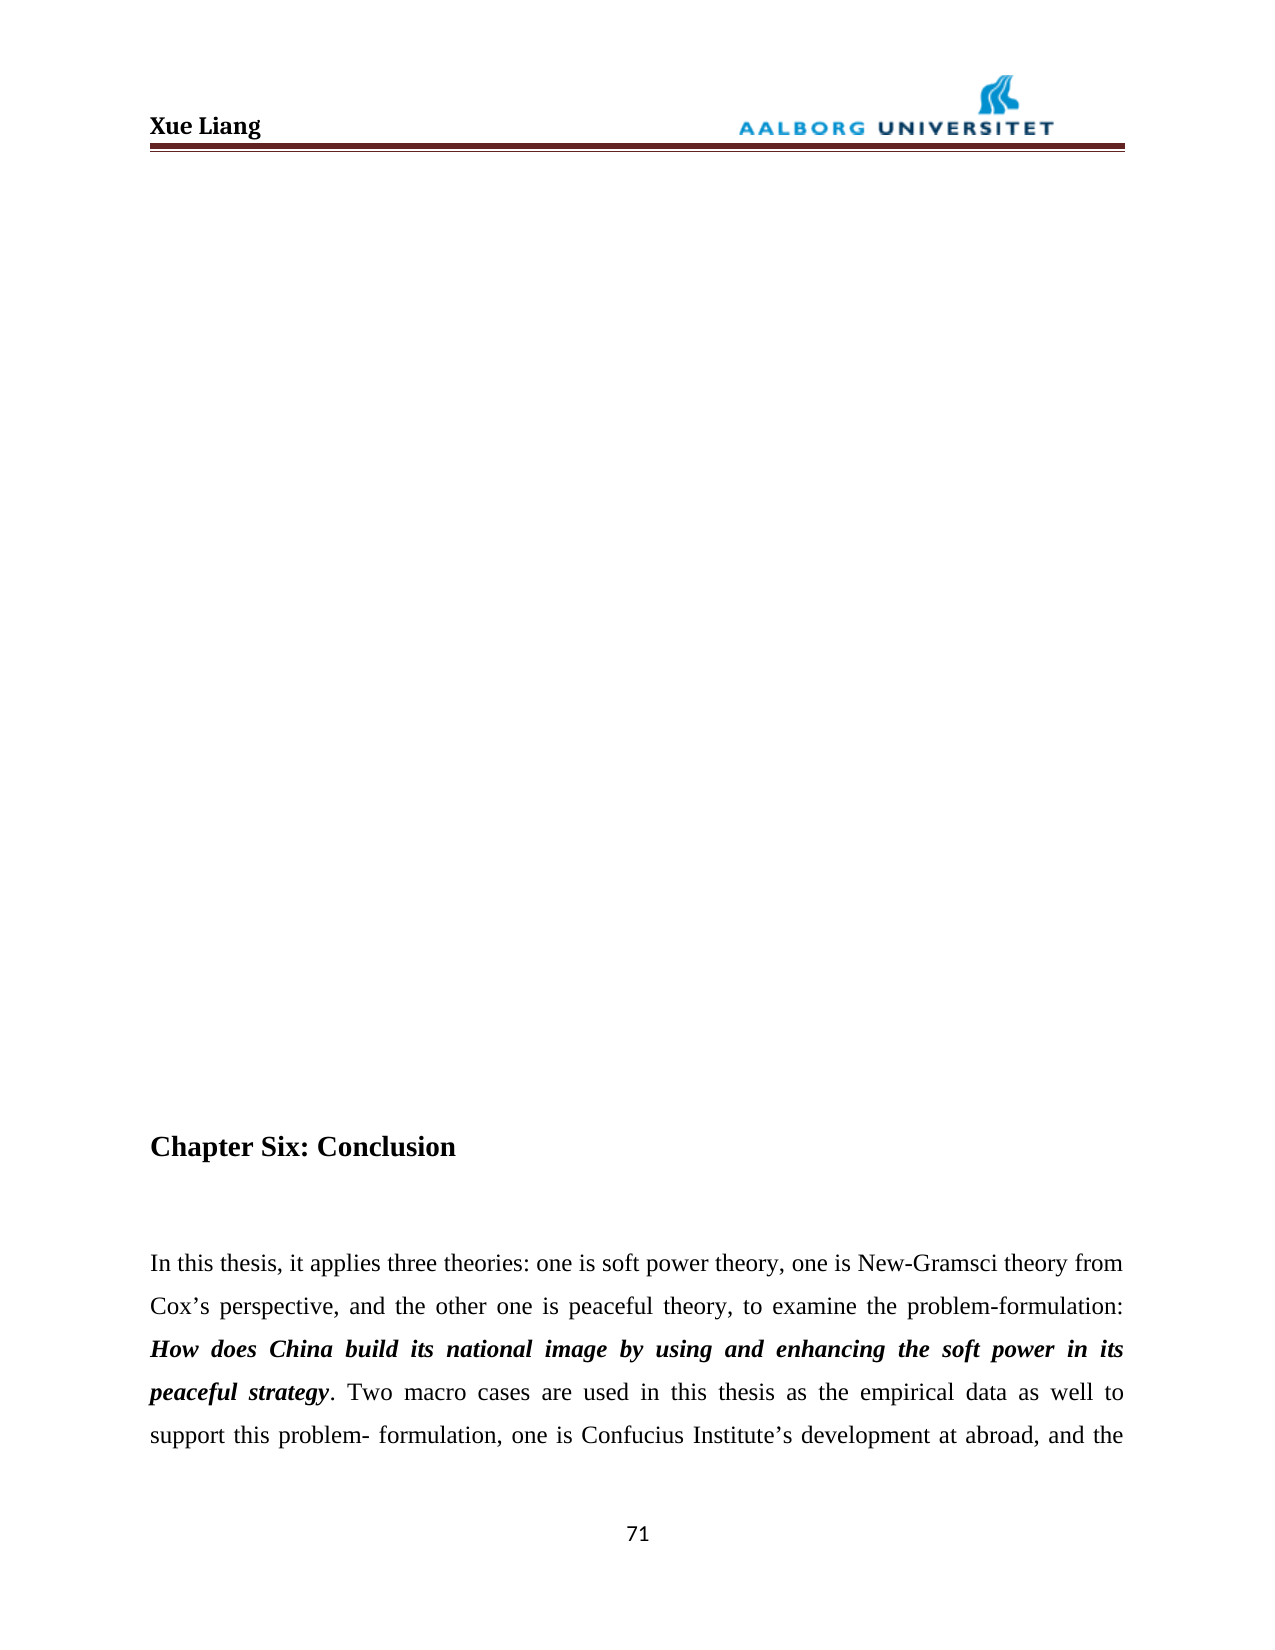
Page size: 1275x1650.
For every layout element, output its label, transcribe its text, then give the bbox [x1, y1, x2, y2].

picture [739, 75, 1054, 135]
text Chapter Six: Conclusion [150, 1129, 1125, 1162]
